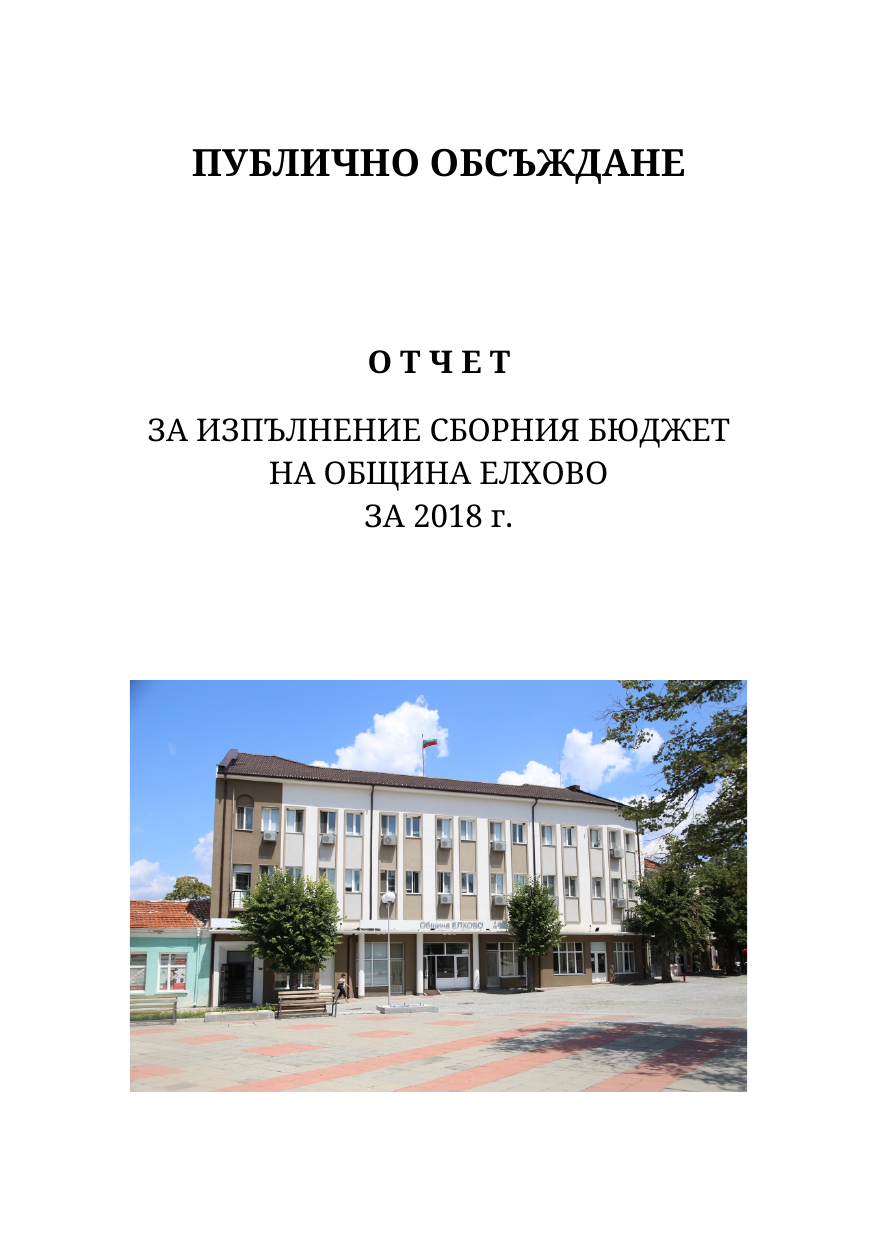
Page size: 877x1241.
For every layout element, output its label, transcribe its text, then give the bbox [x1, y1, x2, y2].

text ЗА 2018 г. [130, 493, 747, 536]
text НА ОБЩИНА ЕЛХОВО [130, 451, 747, 493]
text ЗА ИЗПЪЛНЕНИЕ СБОРНИЯ БЮДЖЕТ [130, 408, 747, 451]
picture [129, 680, 748, 1092]
text О Т Ч Е Т [130, 340, 747, 383]
text ПУБЛИЧНО ОБСЪЖДАНЕ [130, 136, 747, 187]
